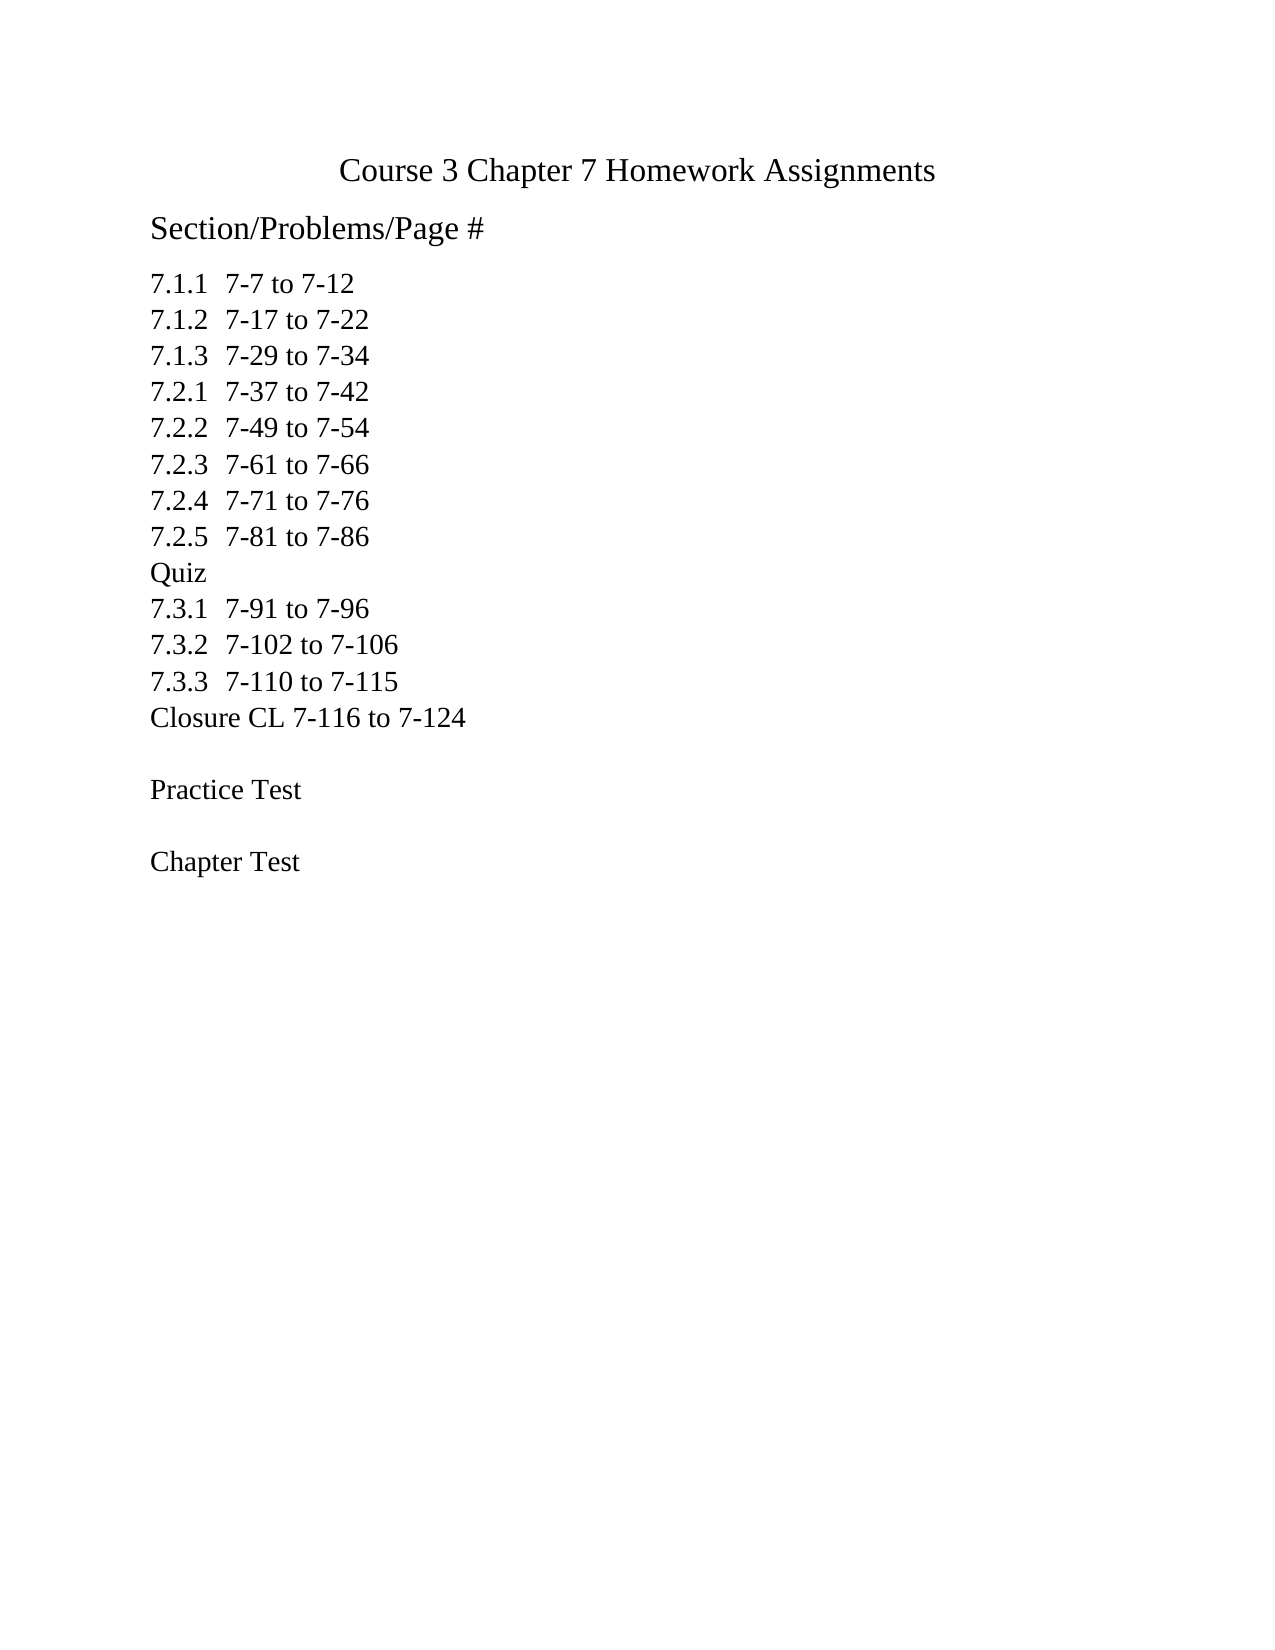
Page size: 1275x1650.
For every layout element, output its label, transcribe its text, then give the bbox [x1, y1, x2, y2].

text 7.3.3 7-110 to 7-115 [150, 664, 1125, 697]
text 7.2.4 7-71 to 7-76 [150, 483, 1125, 516]
text 7.2.2 7-49 to 7-54 [150, 411, 1125, 444]
text 7.1.3 7-29 to 7-34 [150, 338, 1125, 372]
text Closure CL 7-116 to 7-124 [150, 700, 1125, 733]
text 7.1.1 7-7 to 7-12 [150, 266, 1125, 299]
text 7.2.1 7-37 to 7-42 [150, 374, 1125, 408]
text 7.2.3 7-61 to 7-66 [150, 447, 1125, 480]
text 7.2.5 7-81 to 7-86 [150, 519, 1125, 553]
text Course 3 Chapter 7 Homework Assignments [150, 150, 1125, 188]
text Chapter Test [150, 844, 1125, 878]
text 7.3.1 7-91 to 7-96 [150, 591, 1125, 625]
text Quiz [150, 555, 1125, 589]
text Practice Test [150, 772, 1125, 806]
text 7.3.2 7-102 to 7-106 [150, 627, 1125, 661]
text Section/Problems/Page # [150, 208, 1125, 246]
text 7.1.2 7-17 to 7-22 [150, 302, 1125, 336]
